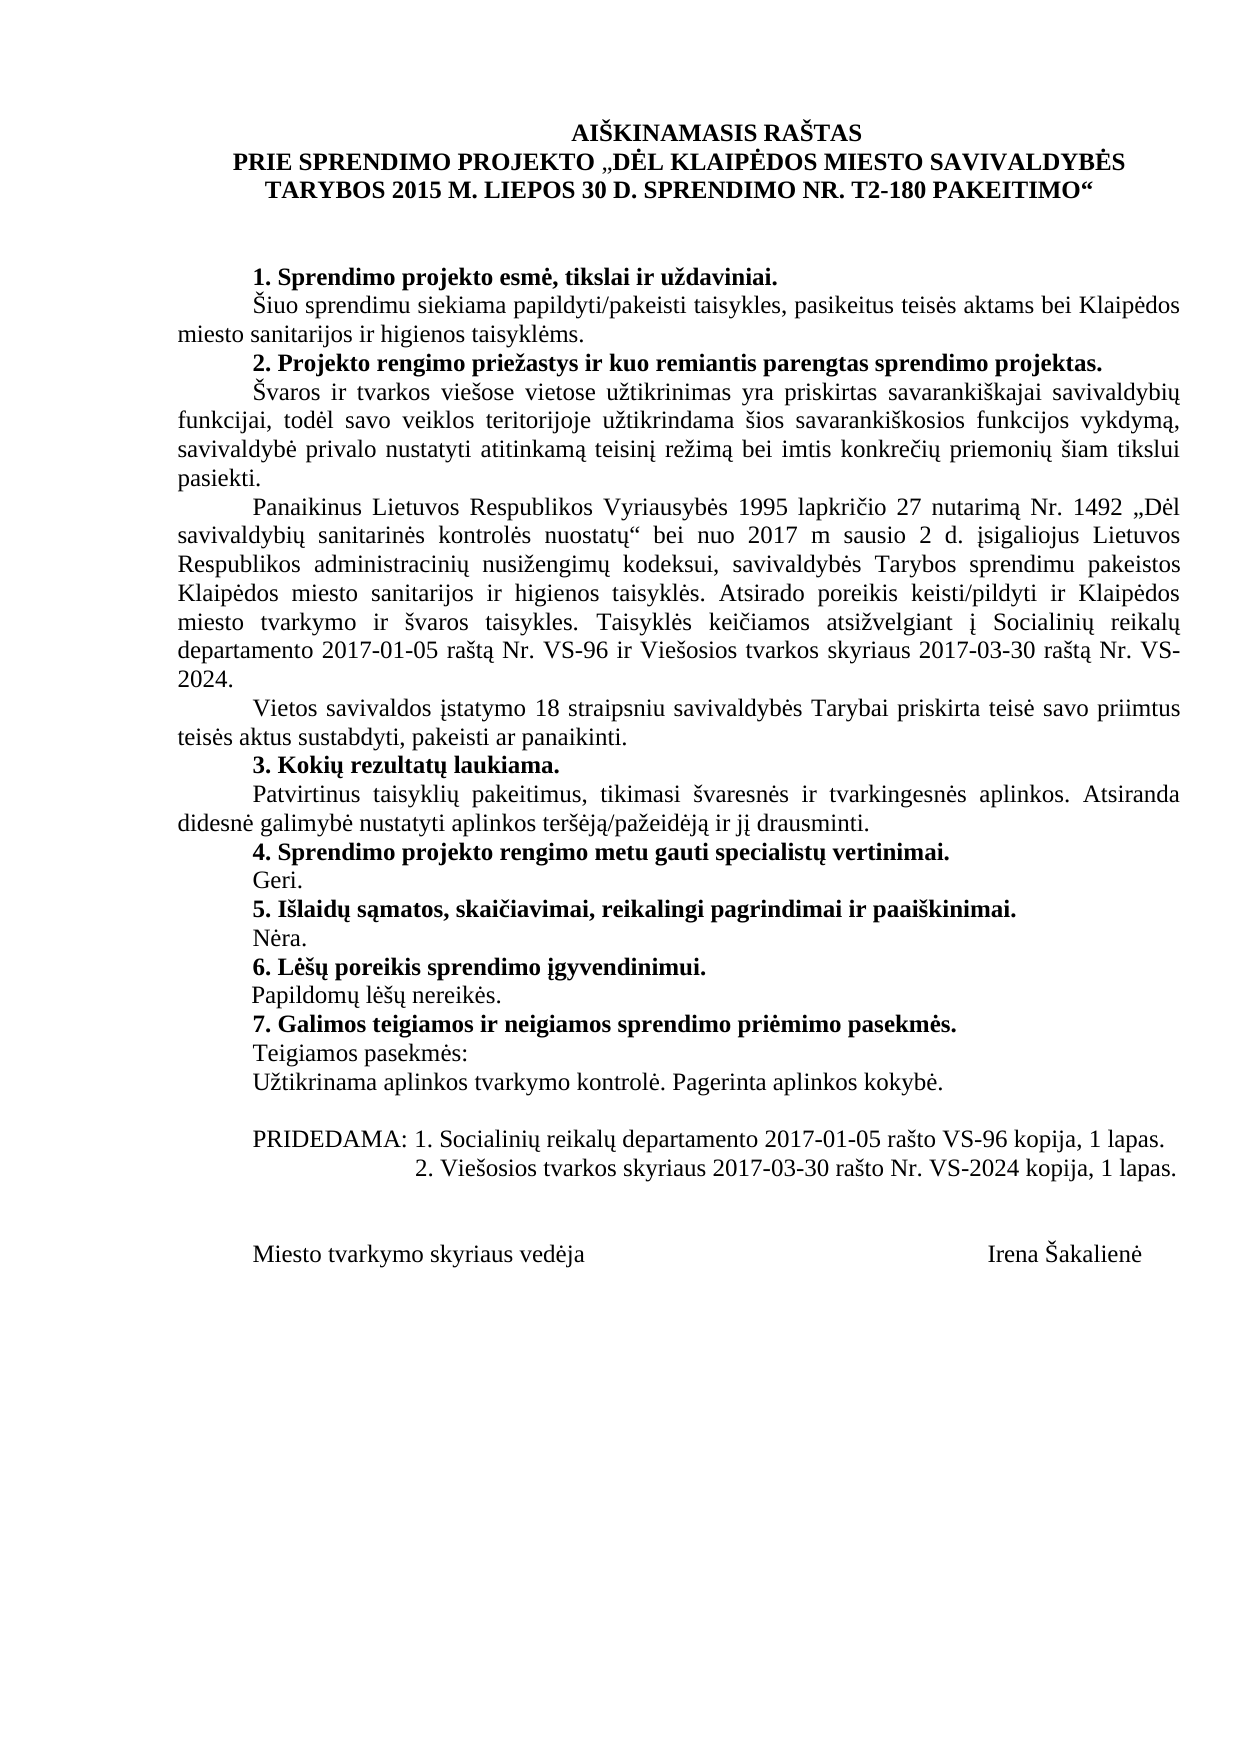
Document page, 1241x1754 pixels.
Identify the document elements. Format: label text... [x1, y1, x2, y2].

text Užtikrinama aplinkos tvarkymo kontrolė. Pagerinta aplinkos kokybė. [177, 1067, 1181, 1096]
text 2. Projekto rengimo priežastys ir kuo remiantis parengtas sprendimo projektas. [177, 348, 1181, 377]
text 7. Galimos teigiamos ir neigiamos sprendimo priėmimo pasekmės. [177, 1009, 1181, 1038]
text Vietos savivaldos įstatymo 18 straipsniu savivaldybės Tarybai priskirta teisė savo priimtus teisės aktus sustabdyti, pakeisti ar panaikinti. [177, 693, 1181, 751]
text Švaros ir tvarkos viešose vietose užtikrinimas yra priskirtas savarankiškajai savivaldybių funkcijai, todėl savo veiklos teritorijoje užtikrindama šios savarankiškosios funkcijos vykdymą, savivaldybė privalo nustatyti atitinkamą teisinį režimą bei imtis konkrečių priemonių šiam tikslui pasiekti. [177, 377, 1181, 492]
text Panaikinus Lietuvos Respublikos Vyriausybės 1995 lapkričio 27 nutarimą Nr. 1492 „Dėl savivaldybių sanitarinės kontrolės nuostatų“ bei nuo 2017 m sausio 2 d. įsigaliojus Lietuvos Respublikos administracinių nusižengimų kodeksui, savivaldybės Tarybos sprendimu pakeistos Klaipėdos miesto sanitarijos ir higienos taisyklės. Atsirado poreikis keisti/pildyti ir Klaipėdos miesto tvarkymo ir švaros taisykles. Taisyklės keičiamos atsižvelgiant į Socialinių reikalų departamento 2017-01-05 raštą Nr. VS-96 ir Viešosios tvarkos skyriaus 2017-03-30 raštą Nr. VS-2024. [177, 492, 1181, 693]
text 2. Viešosios tvarkos skyriaus 2017-03-30 rašto Nr. VS-2024 kopija, 1 lapas. [177, 1153, 1181, 1182]
text 6. Lėšų poreikis sprendimo įgyvendinimui. [177, 952, 1181, 981]
text Aiškinamasis raštas [177, 118, 1181, 147]
text PRIDEDAMA: 1. Socialinių reikalų departamento 2017-01-05 rašto VS-96 kopija, 1 lapas. [177, 1124, 1181, 1153]
text Teigiamos pasekmės: [177, 1038, 1181, 1067]
text 1. Sprendimo projekto esmė, tikslai ir uždaviniai. [177, 262, 1181, 291]
text Patvirtinus taisyklių pakeitimus, tikimasi švaresnės ir tvarkingesnės aplinkos. Atsiranda didesnė galimybė nustatyti aplinkos teršėją/pažeidėją ir jį drausminti. [177, 779, 1181, 837]
text Nėra. [177, 923, 1181, 952]
text 4. Sprendimo projekto rengimo metu gauti specialistų vertinimai. [177, 837, 1181, 866]
text Šiuo sprendimu siekiama papildyti/pakeisti taisykles, pasikeitus teisės aktams bei Klaipėdos miesto sanitarijos ir higienos taisyklėms. [177, 291, 1181, 348]
text 5. Išlaidų sąmatos, skaičiavimai, reikalingi pagrindimai ir paaiškinimai. [177, 894, 1181, 923]
text 3. Kokių rezultatų laukiama. [177, 751, 1181, 779]
text PRIE SPRENDIMO PROJEKTO „DĖL klaipėdos miesto savivaldybės tarybos 2015 m. liepos 30 d. sprendimo Nr. T2-180 pakeitimo“ [177, 147, 1181, 204]
text Geri. [177, 866, 1181, 894]
text Miesto tvarkymo skyriaus vedėja Irena Šakalienė [177, 1239, 1181, 1268]
text Papildomų lėšų nereikės. [177, 981, 1181, 1009]
